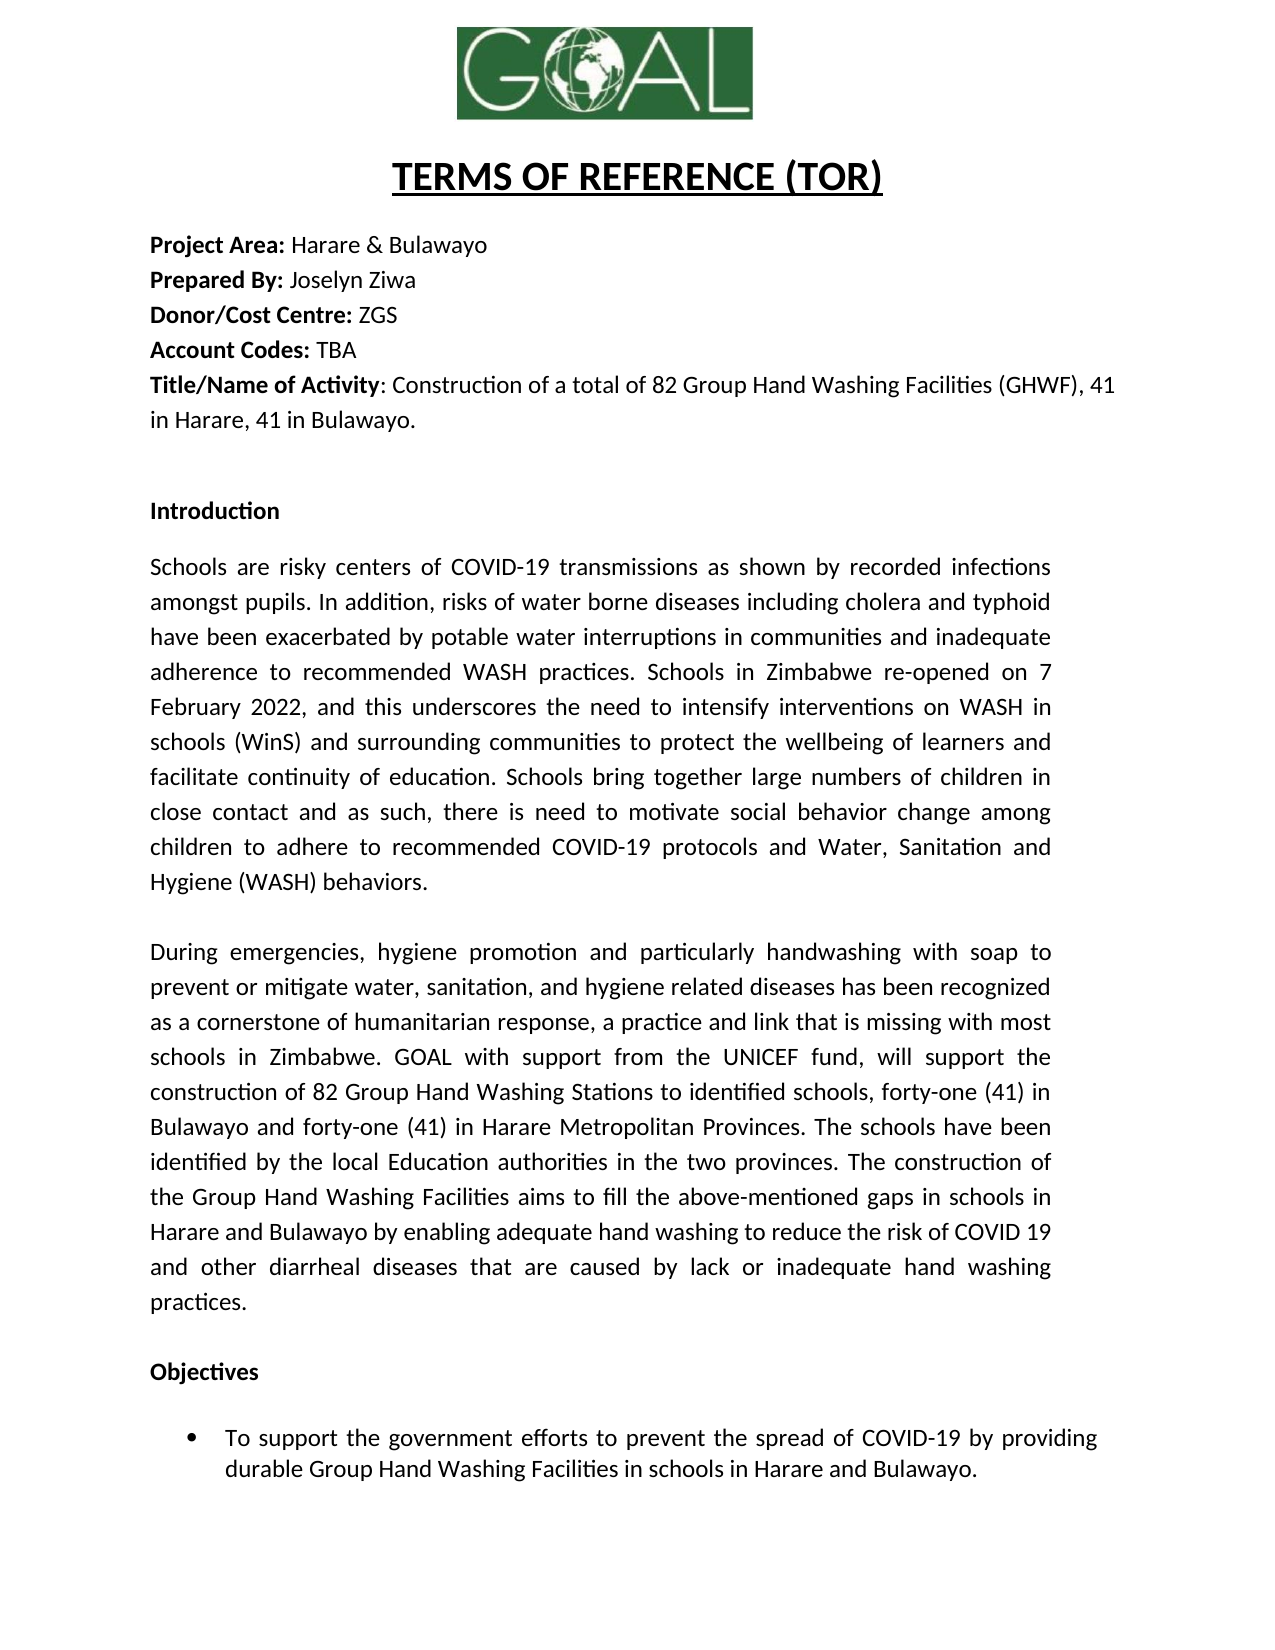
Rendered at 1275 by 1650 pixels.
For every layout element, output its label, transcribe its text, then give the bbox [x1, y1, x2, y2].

text TERMS OF REFERENCE (TOR) [150, 150, 1125, 201]
text Prepared By: Joselyn Ziwa [150, 264, 1125, 295]
text Title/Name of Activity: Construction of a total of 82 Group Hand Washing Facilities (GHWF), 41 in Harare, 41 in Bulawayo. [150, 369, 1125, 435]
text Objectives [150, 1356, 1125, 1386]
text Donor/Cost Centre: ZGS [150, 299, 1125, 330]
picture [454, 25, 755, 122]
text Schools are risky centers of COVID-19 transmissions as shown by recorded infections amongst pupils. In addition, risks of water borne diseases including cholera and typhoid have been exacerbated by potable water interruptions in communities and inadequate adherence to recommended WASH practices. Schools in Zimbabwe re-opened on 7 February 2022, and this underscores the need to intensify interventions on WASH in schools (WinS) and surrounding communities to protect the wellbeing of learners and facilitate continuity of education. Schools bring together large numbers of children in close contact and as such, there is need to motivate social behavior change among children to adhere to recommended COVID-19 protocols and Water, Sanitation and Hygiene (WASH) behaviors. [150, 551, 1053, 896]
list To support the government efforts to prevent the spread of COVID-19 by providing durable Group Hand Washing Facilities in schools in Harare and Bulawayo. [187, 1422, 1099, 1484]
text Introduction [150, 495, 1125, 526]
text Project Area: Harare & Bulawayo [150, 229, 1125, 260]
text Account Codes: TBA [150, 334, 1125, 365]
text During emergencies, hygiene promotion and particularly handwashing with soap to prevent or mitigate water, sanitation, and hygiene related diseases has been recognized as a cornerstone of humanitarian response, a practice and link that is missing with most schools in Zimbabwe. GOAL with support from the UNICEF fund, will support the construction of 82 Group Hand Washing Stations to identified schools, forty-one (41) in Bulawayo and forty-one (41) in Harare Metropolitan Provinces. The schools have been identified by the local Education authorities in the two provinces. The construction of the Group Hand Washing Facilities aims to fill the above-mentioned gaps in schools in Harare and Bulawayo by enabling adequate hand washing to reduce the risk of COVID 19 and other diarrheal diseases that are caused by lack or inadequate hand washing practices. [150, 936, 1053, 1316]
